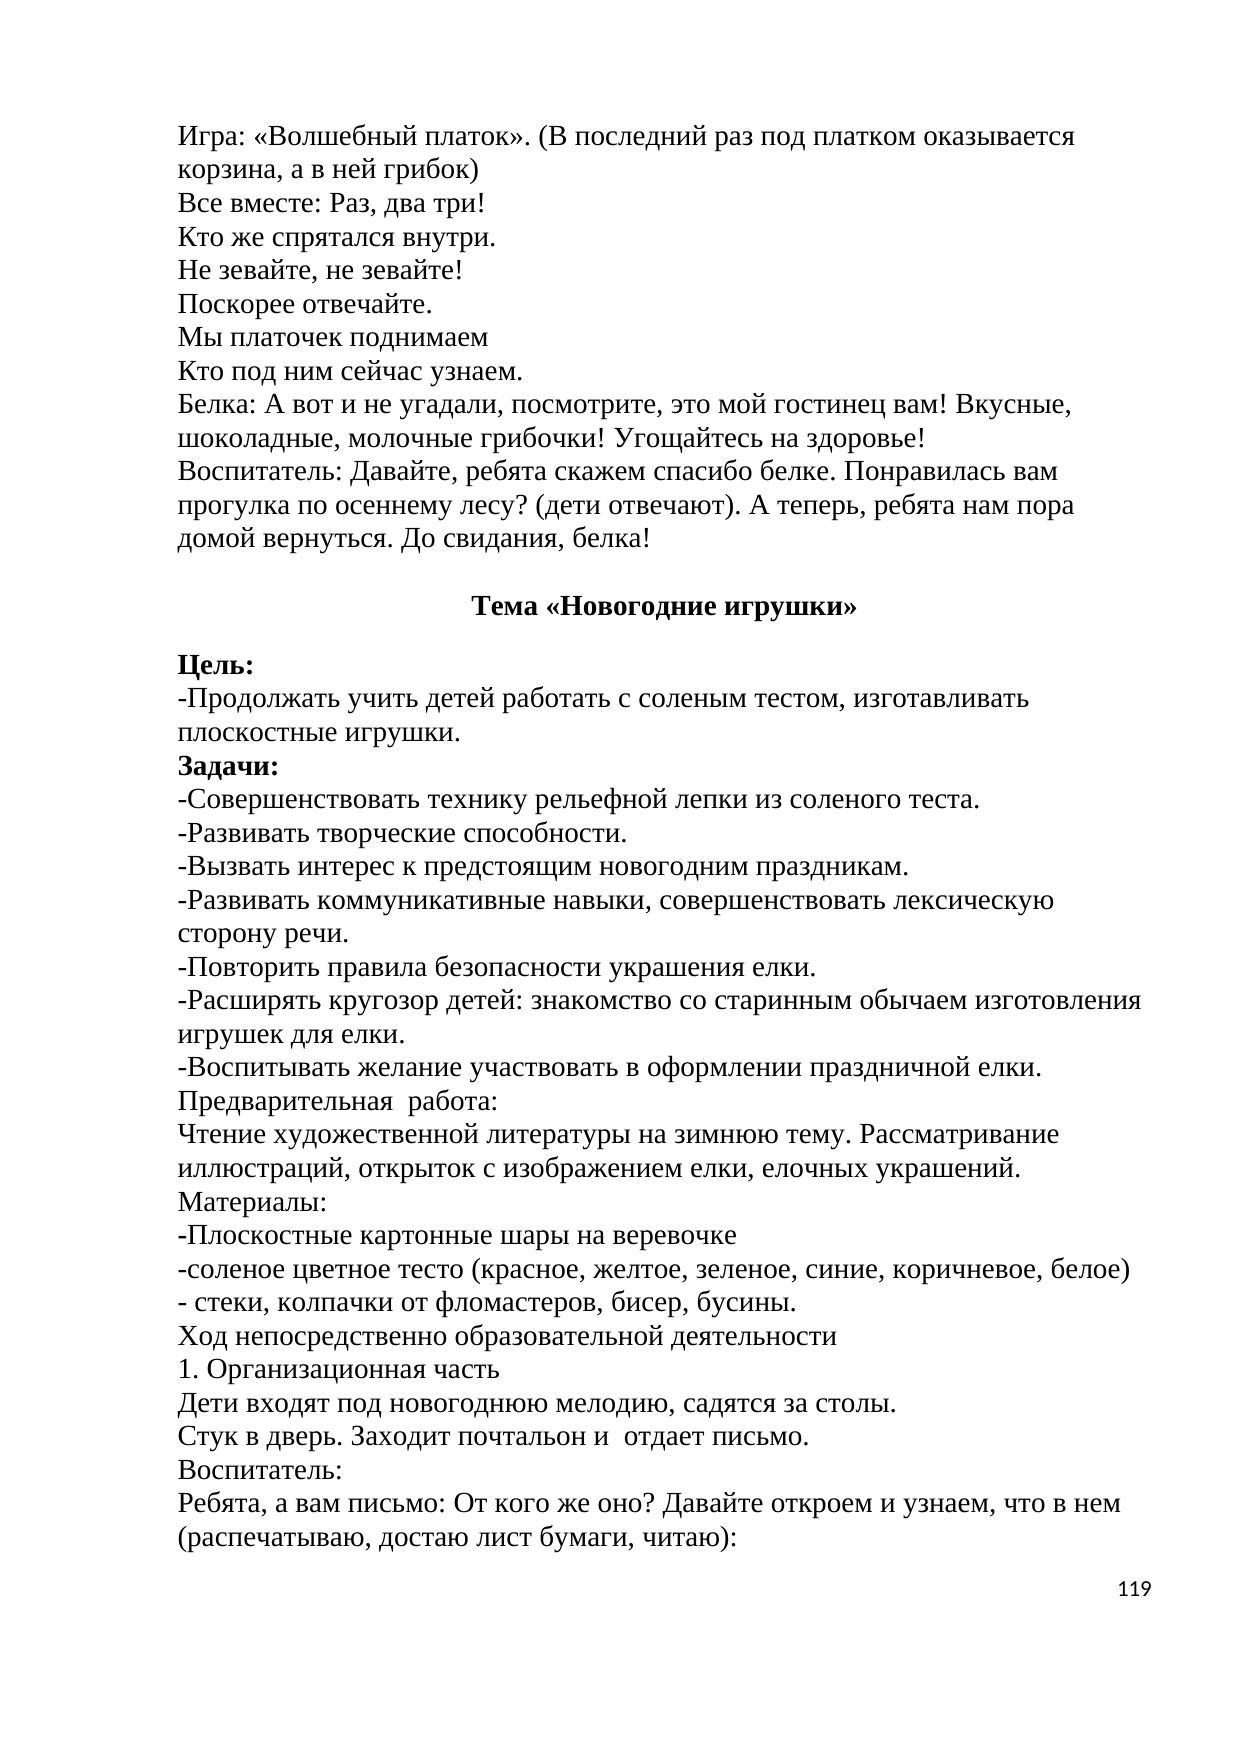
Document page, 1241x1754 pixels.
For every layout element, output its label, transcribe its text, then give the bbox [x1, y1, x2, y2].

text -Развивать творческие способности. [177, 815, 1152, 848]
text Кто под ним сейчас узнаем. [177, 353, 1152, 386]
text -Развивать коммуникативные навыки, совершенствовать лексическую сторону речи. [177, 882, 1152, 949]
text Материалы: [177, 1184, 1152, 1217]
text Мы платочек поднимаем [177, 319, 1152, 353]
text Задачи: [177, 748, 1152, 781]
text -Продолжать учить детей работать с соленым тестом, изготавливать плоскостные игрушки. [177, 681, 1152, 748]
text 1. Организационная часть [177, 1351, 1152, 1385]
text Поскорее отвечайте. [177, 286, 1152, 319]
text -Воспитывать желание участвовать в оформлении праздничной елки. [177, 1049, 1152, 1083]
text -Расширять кругозор детей: знакомство со старинным обычаем изготовления игрушек для елки. [177, 982, 1152, 1049]
text Не зевайте, не зевайте! [177, 252, 1152, 286]
text Воспитатель: [177, 1452, 1152, 1486]
text Тема «Новогодние игрушки» [177, 588, 1152, 621]
text Все вместе: Раз, два три! [177, 185, 1152, 219]
text -Совершенствовать технику рельефной лепки из соленого теста. [177, 781, 1152, 815]
text Игра: «Волшебный платок». (В последний раз под платком оказывается корзина, а в ней грибок) [177, 118, 1152, 185]
text Кто же спрятался внутри. [177, 219, 1152, 252]
text - стеки, колпачки от фломастеров, бисер, бусины. [177, 1284, 1152, 1318]
text Стук в дверь. Заходит почтальон и отдает письмо. [177, 1418, 1152, 1452]
text Воспитатель: Давайте, ребята скажем спасибо белке. Понравилась вам прогулка по осеннему лесу? (дети отвечают). А теперь, ребята нам пора домой вернуться. До свидания, белка! [177, 453, 1152, 554]
text -Плоскостные картонные шары на веревочке [177, 1217, 1152, 1251]
text Белка: А вот и не угадали, посмотрите, это мой гостинец вам! Вкусные, шоколадные, молочные грибочки! Угощайтесь на здоровье! [177, 386, 1152, 453]
text Дети входят под новогоднюю мелодию, садятся за столы. [177, 1385, 1152, 1418]
text -соленое цветное тесто (красное, желтое, зеленое, синие, коричневое, белое) [177, 1251, 1152, 1284]
text Цель: [177, 647, 1152, 681]
text Чтение художественной литературы на зимнюю тему. Рассматривание иллюстраций, открыток с изображением елки, елочных украшений. [177, 1117, 1152, 1184]
text -Вызвать интерес к предстоящим новогодним праздникам. [177, 848, 1152, 882]
text -Повторить правила безопасности украшения елки. [177, 949, 1152, 982]
text Ребята, а вам письмо: От кого же оно? Давайте откроем и узнаем, что в нем (распечатываю, достаю лист бумаги, читаю): [177, 1486, 1152, 1553]
text Ход непосредственно образовательной деятельности [177, 1318, 1152, 1351]
text Предварительная работа: [177, 1083, 1152, 1117]
